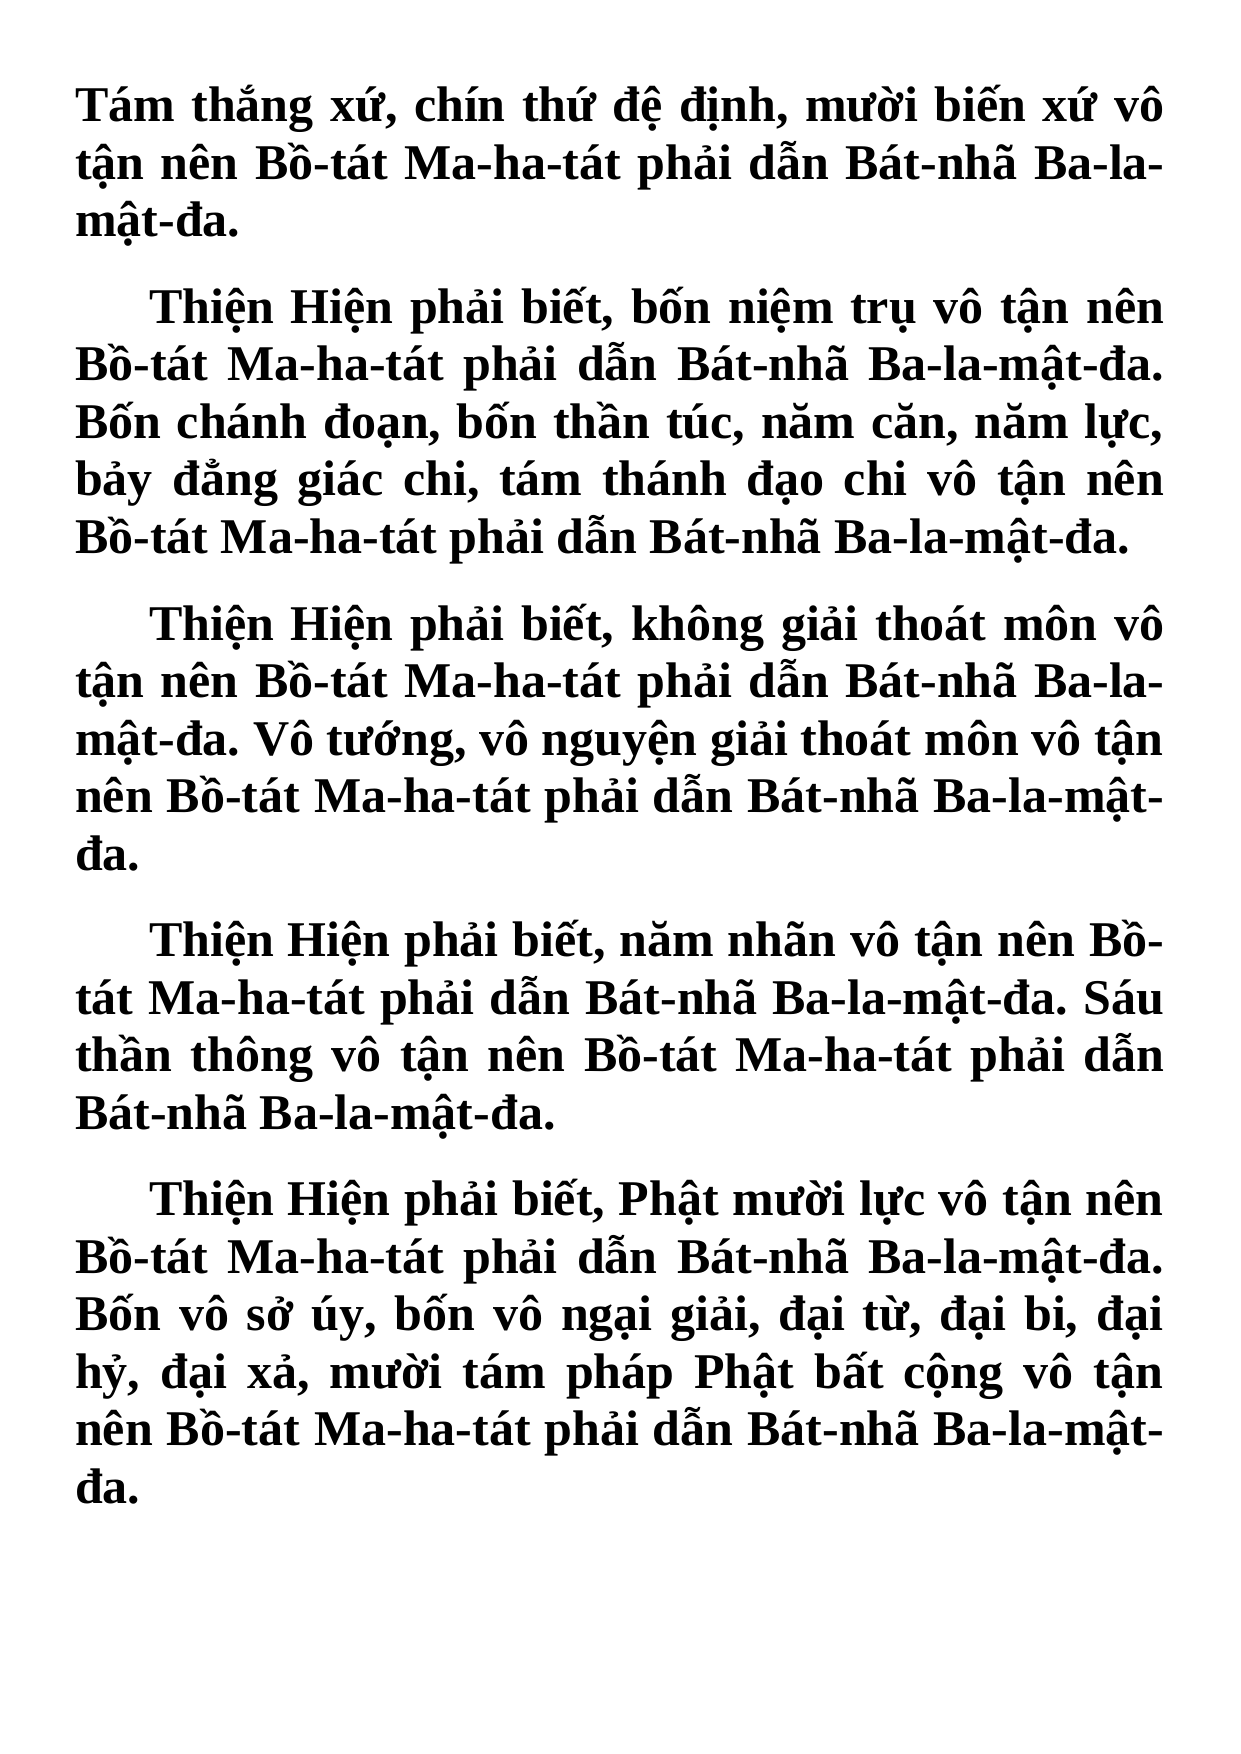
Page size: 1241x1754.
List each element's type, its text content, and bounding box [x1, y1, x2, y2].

text Thiện Hiện phải biết, Phật mười lực vô tận nên Bồ-tát Ma-ha-tát phải dẫn Bát-nhã Ba-la-mật-đa. Bốn vô sở úy, bốn vô ngại giải, đại từ, đại bi, đại hỷ, đại xả, mười tám pháp Phật bất cộng vô tận nên Bồ-tát Ma-ha-tát phải dẫn Bát-nhã Ba-la-mật-đa. [75, 1169, 1165, 1514]
text Thiện Hiện phải biết, bốn niệm trụ vô tận nên Bồ-tát Ma-ha-tát phải dẫn Bát-nhã Ba-la-mật-đa. Bốn chánh đoạn, bốn thần túc, năm căn, năm lực, bảy đẳng giác chi, tám thánh đạo chi vô tận nên Bồ-tát Ma-ha-tát phải dẫn Bát-nhã Ba-la-mật-đa. [75, 277, 1165, 564]
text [75, 75, 1165, 247]
text Thiện Hiện phải biết, không giải thoát môn vô tận nên Bồ-tát Ma-ha-tát phải dẫn Bát-nhã Ba-la-mật-đa. Vô tướng, vô nguyện giải thoát môn vô tận nên Bồ-tát Ma-ha-tát phải dẫn Bát-nhã Ba-la-mật-đa. [75, 593, 1165, 881]
text Thiện Hiện phải biết, năm nhãn vô tận nên Bồ-tát Ma-ha-tát phải dẫn Bát-nhã Ba-la-mật-đa. Sáu thần thông vô tận nên Bồ-tát Ma-ha-tát phải dẫn Bát-nhã Ba-la-mật-đa. [75, 910, 1165, 1140]
